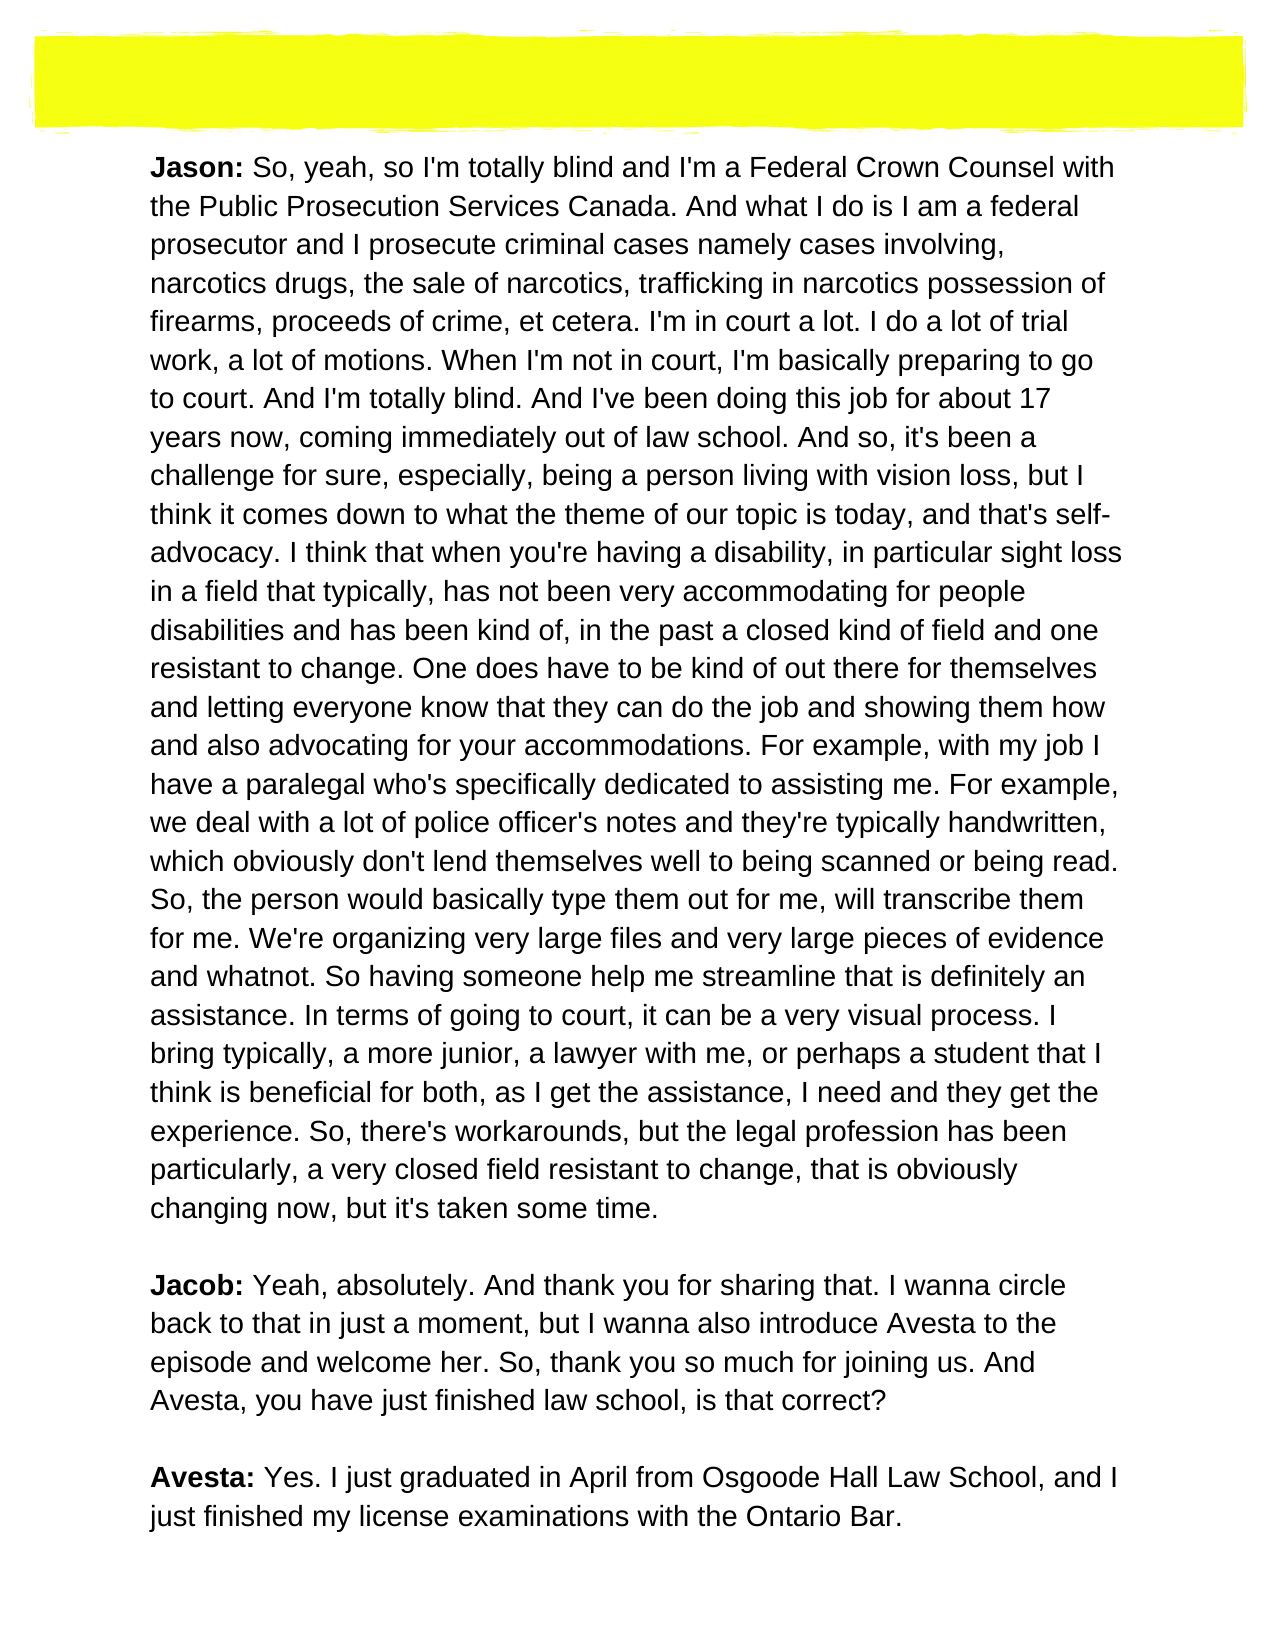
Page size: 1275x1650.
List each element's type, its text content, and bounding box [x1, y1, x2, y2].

text Jacob: Yeah, absolutely. And thank you for sharing that. I wanna circle back to that in just a moment, but I wanna also introduce Avesta to the episode and welcome her. So, thank you so much for joining us. And Avesta, you have just finished law school, is that correct? [150, 1268, 1125, 1417]
text Avesta: Yes. I just graduated in April from Osgoode Hall Law School, and I just finished my license examinations with the Ontario Bar. [150, 1460, 1125, 1532]
text Jason: So, yeah, so I'm totally blind and I'm a Federal Crown Counsel with the Public Prosecution Services Canada. And what I do is I am a federal prosecutor and I prosecute criminal cases namely cases involving, narcotics drugs, the sale of narcotics, trafficking in narcotics possession of firearms, proceeds of crime, et cetera. I'm in court a lot. I do a lot of trial work, a lot of motions. When I'm not in court, I'm basically preparing to go to court. And I'm totally blind. And I've been doing this job for about 17 years now, coming immediately out of law school. And so, it's been a challenge for sure, especially, being a person living with vision loss, but I think it comes down to what the theme of our topic is today, and that's self-advocacy. I think that when you're having a disability, in particular sight loss in a field that typically, has not been very accommodating for people disabilities and has been kind of, in the past a closed kind of field and one resistant to change. One does have to be kind of out there for themselves and letting everyone know that they can do the job and showing them how and also advocating for your accommodations. For example, with my job I have a paralegal who's specifically dedicated to assisting me. For example, we deal with a lot of police officer's notes and they're typically handwritten, which obviously don't lend themselves well to being scanned or being read. So, the person would basically type them out for me, will transcribe them for me. We're organizing very large files and very large pieces of evidence and whatnot. So having someone help me streamline that is definitely an assistance. In terms of going to court, it can be a very visual process. I bring typically, a more junior, a lawyer with me, or perhaps a student that I think is beneficial for both, as I get the assistance, I need and they get the experience. So, there's workarounds, but the legal profession has been particularly, a very closed field resistant to change, that is obviously changing now, but it's taken some time. [150, 150, 1125, 1224]
picture [28, 28, 1250, 135]
